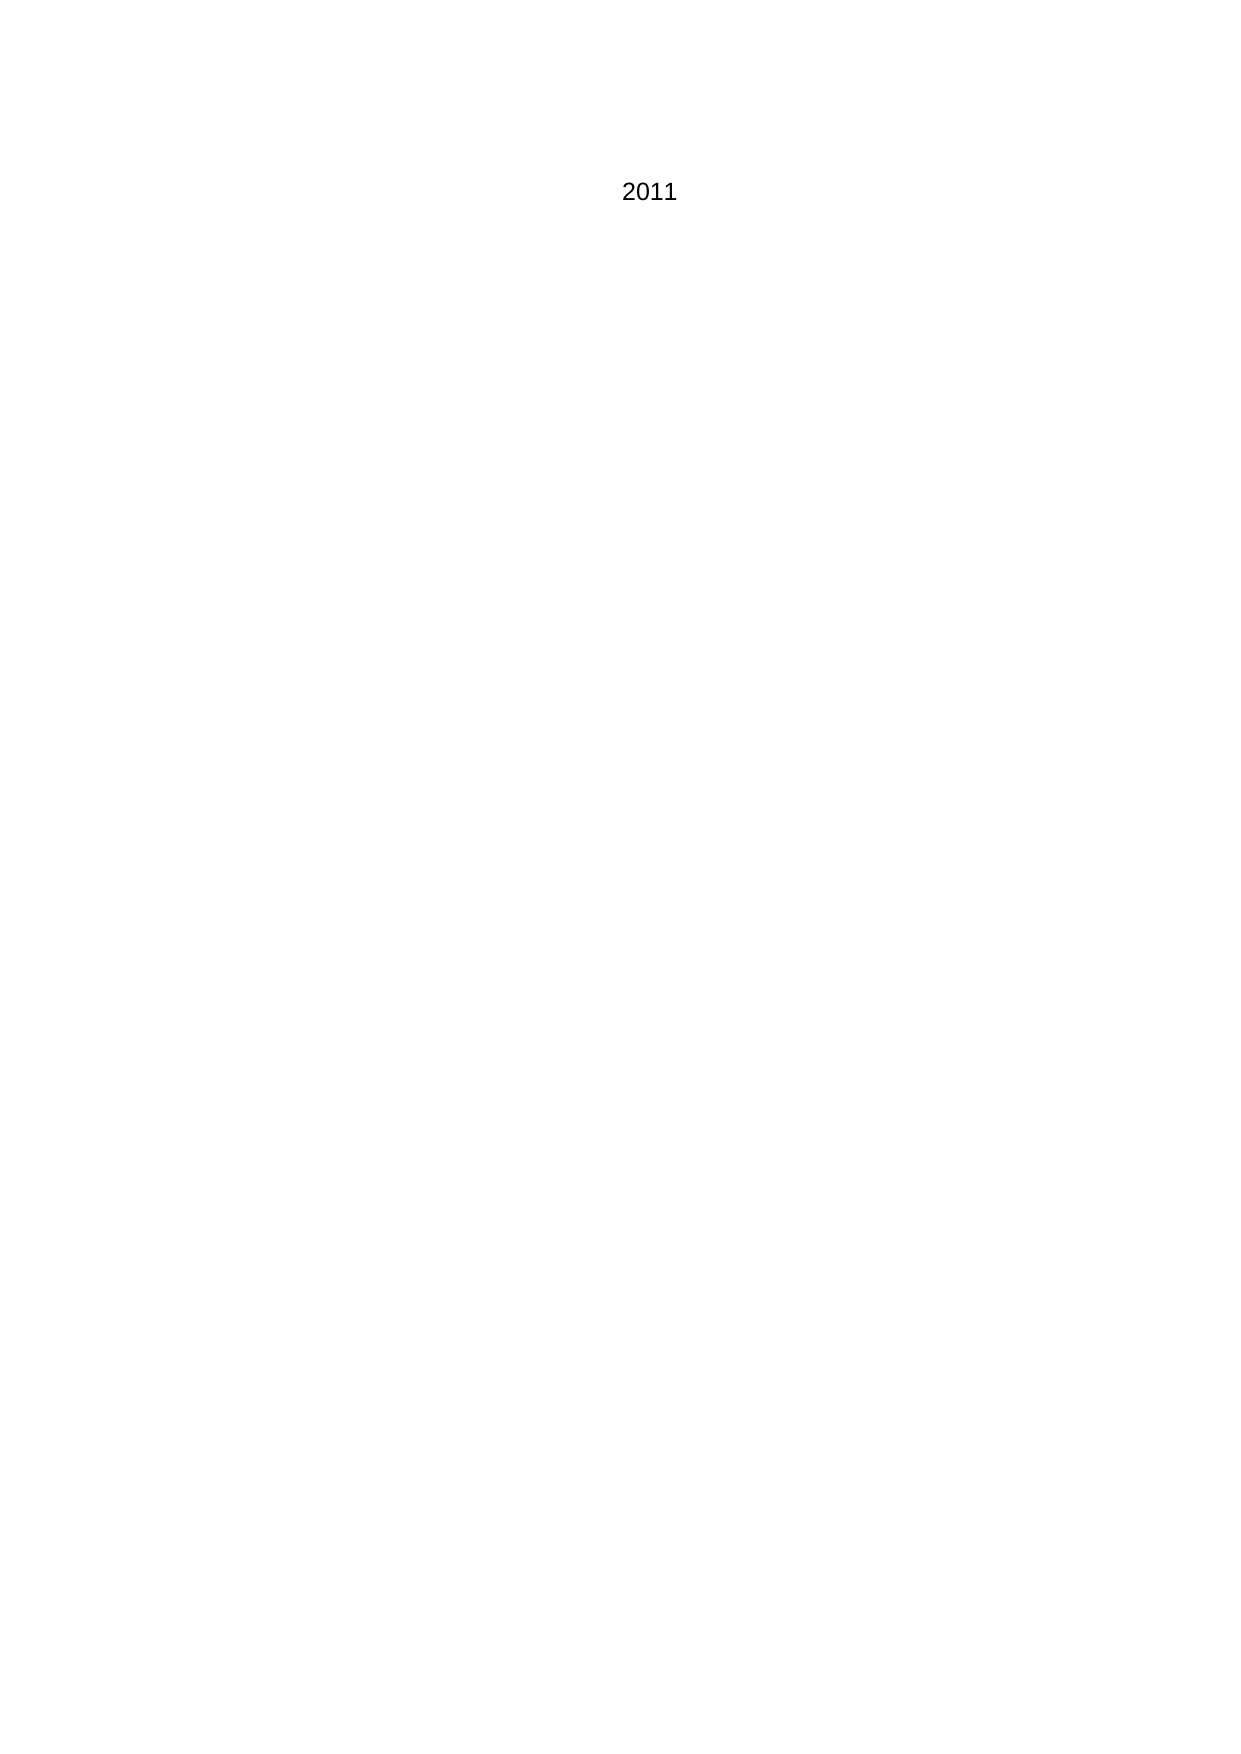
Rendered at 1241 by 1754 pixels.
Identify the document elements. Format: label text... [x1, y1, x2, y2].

text 2011 [177, 177, 1122, 206]
